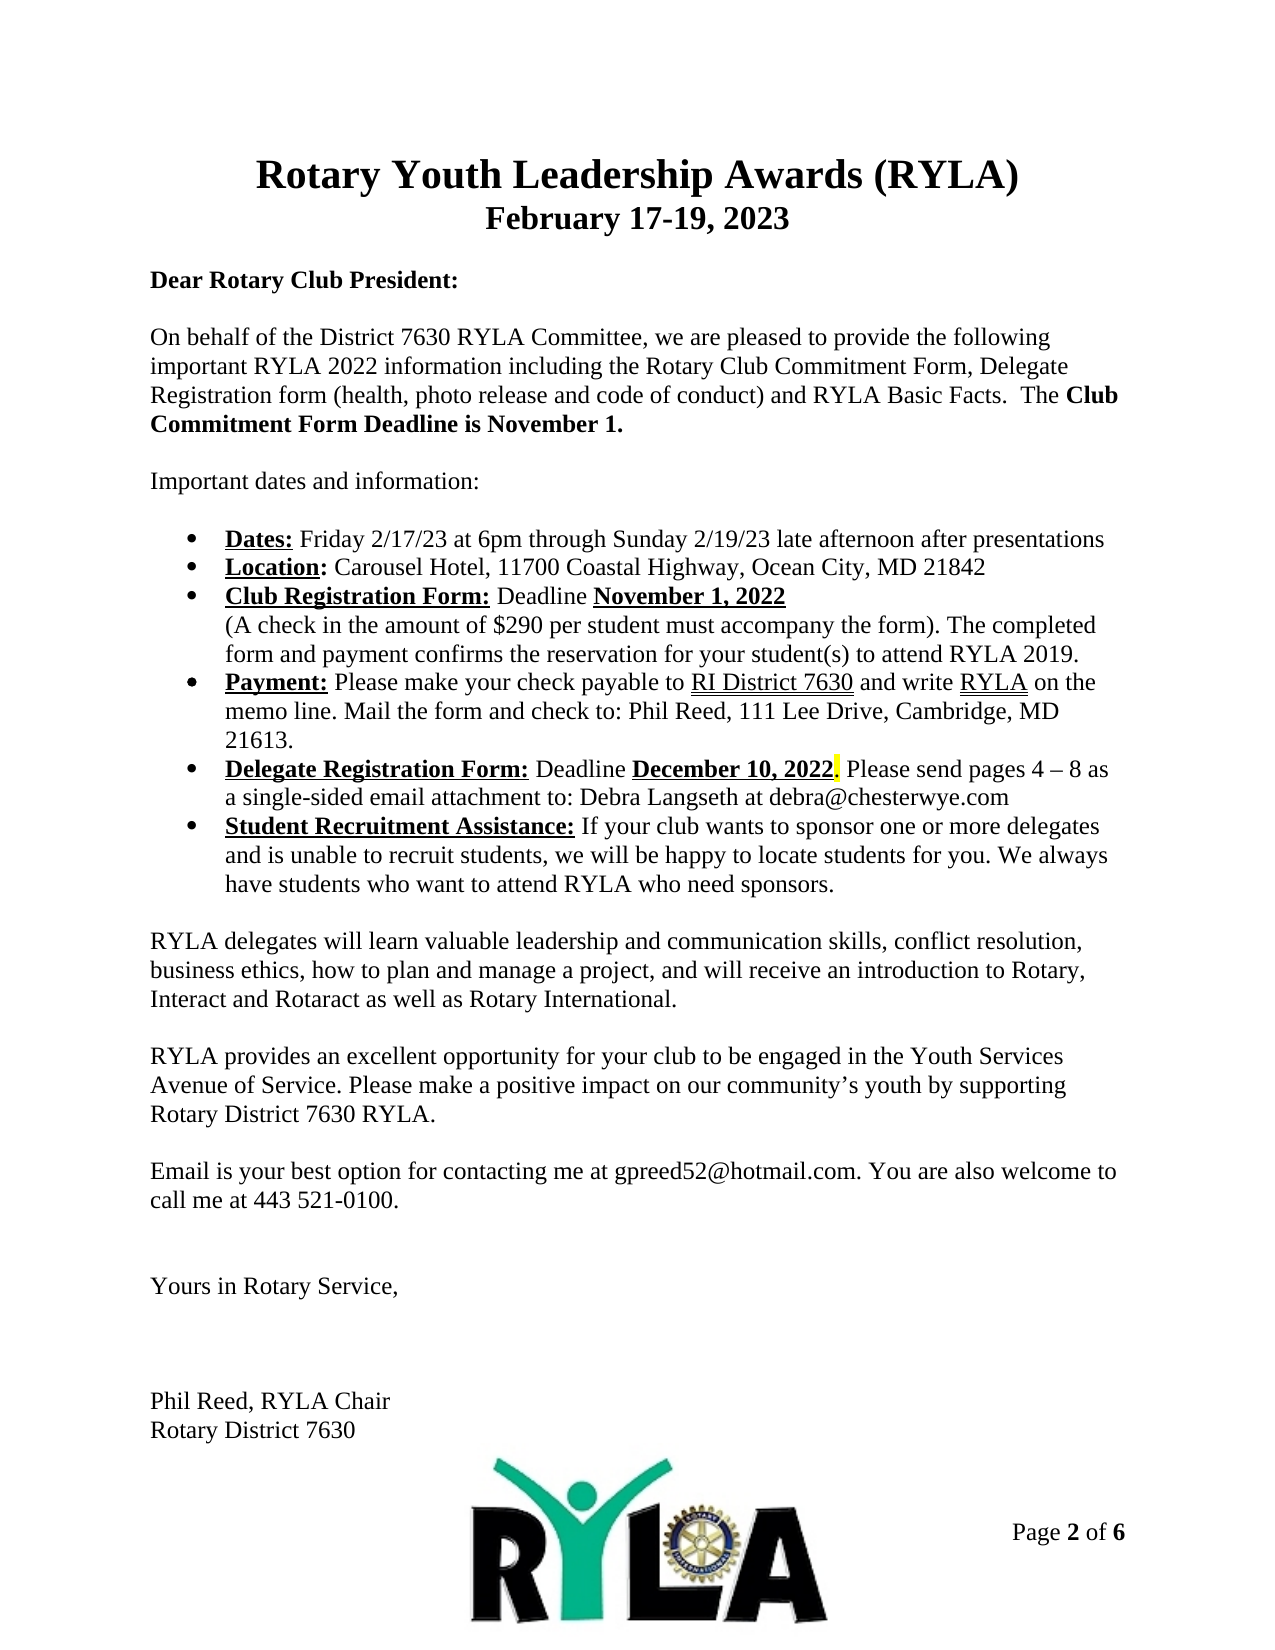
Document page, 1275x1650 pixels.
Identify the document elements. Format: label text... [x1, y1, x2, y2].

text Rotary District 7630 [75, 1415, 1200, 1444]
text Yours in Rotary Service, [150, 1271, 1125, 1300]
text Rotary Youth Leadership Awards (RYLA) [150, 150, 1125, 198]
list Location: Carousel Hotel, 11700 Coastal Highway, Ocean City, MD 21842 [187, 552, 1125, 581]
list Club Registration Form: Deadline November 1, 2022 [187, 581, 1125, 610]
text Dear Rotary Club President: [150, 265, 1125, 294]
text Phil Reed, RYLA Chair [75, 1386, 1200, 1415]
text February 17-19, 2023 [150, 198, 1125, 236]
list Delegate Registration Form: Deadline December 10, 2022. Please send pages 4 – 8 as a single-sided email attachment to: Debra Langseth at debra@chesterwye.com [187, 754, 1125, 811]
text RYLA delegates will learn valuable leadership and communication skills, conflict resolution, business ethics, how to plan and manage a project, and will receive an introduction to Rotary, Interact and Rotaract as well as Rotary International. [150, 926, 1125, 1012]
text RYLA provides an excellent opportunity for your club to be engaged in the Youth Services Avenue of Service. Please make a positive impact on our community’s youth by supporting Rotary District 7630 RYLA. [150, 1041, 1125, 1127]
picture [453, 1443, 840, 1637]
text Email is your best option for contacting me at gpreed52@hotmail.com. You are also welcome to call me at 443 521-0100. [150, 1156, 1125, 1214]
text (A check in the amount of $290 per student must accompany the form). The completed form and payment confirms the reservation for your student(s) to attend RYLA 2019. [225, 610, 1125, 667]
text Important dates and information: [150, 466, 1125, 495]
text On behalf of the District 7630 RYLA Committee, we are pleased to provide the following important RYLA 2022 information including the Rotary Club Commitment Form, Delegate Registration form (health, photo release and code of conduct) and RYLA Basic Facts. The Club Commitment Form Deadline is November 1. [150, 322, 1125, 437]
list Student Recruitment Assistance: If your club wants to sponsor one or more delegates and is unable to recruit students, we will be happy to locate students for you. We always have students who want to attend RYLA who need sponsors. [187, 811, 1125, 897]
list Dates: Friday 2/17/23 at 6pm through Sunday 2/19/23 late afternoon after presentations [187, 524, 1125, 552]
list Payment: Please make your check payable to RI District 7630 and write RYLA on the memo line. Mail the form and check to: Phil Reed, 111 Lee Drive, Cambridge, MD 21613. [187, 667, 1125, 754]
